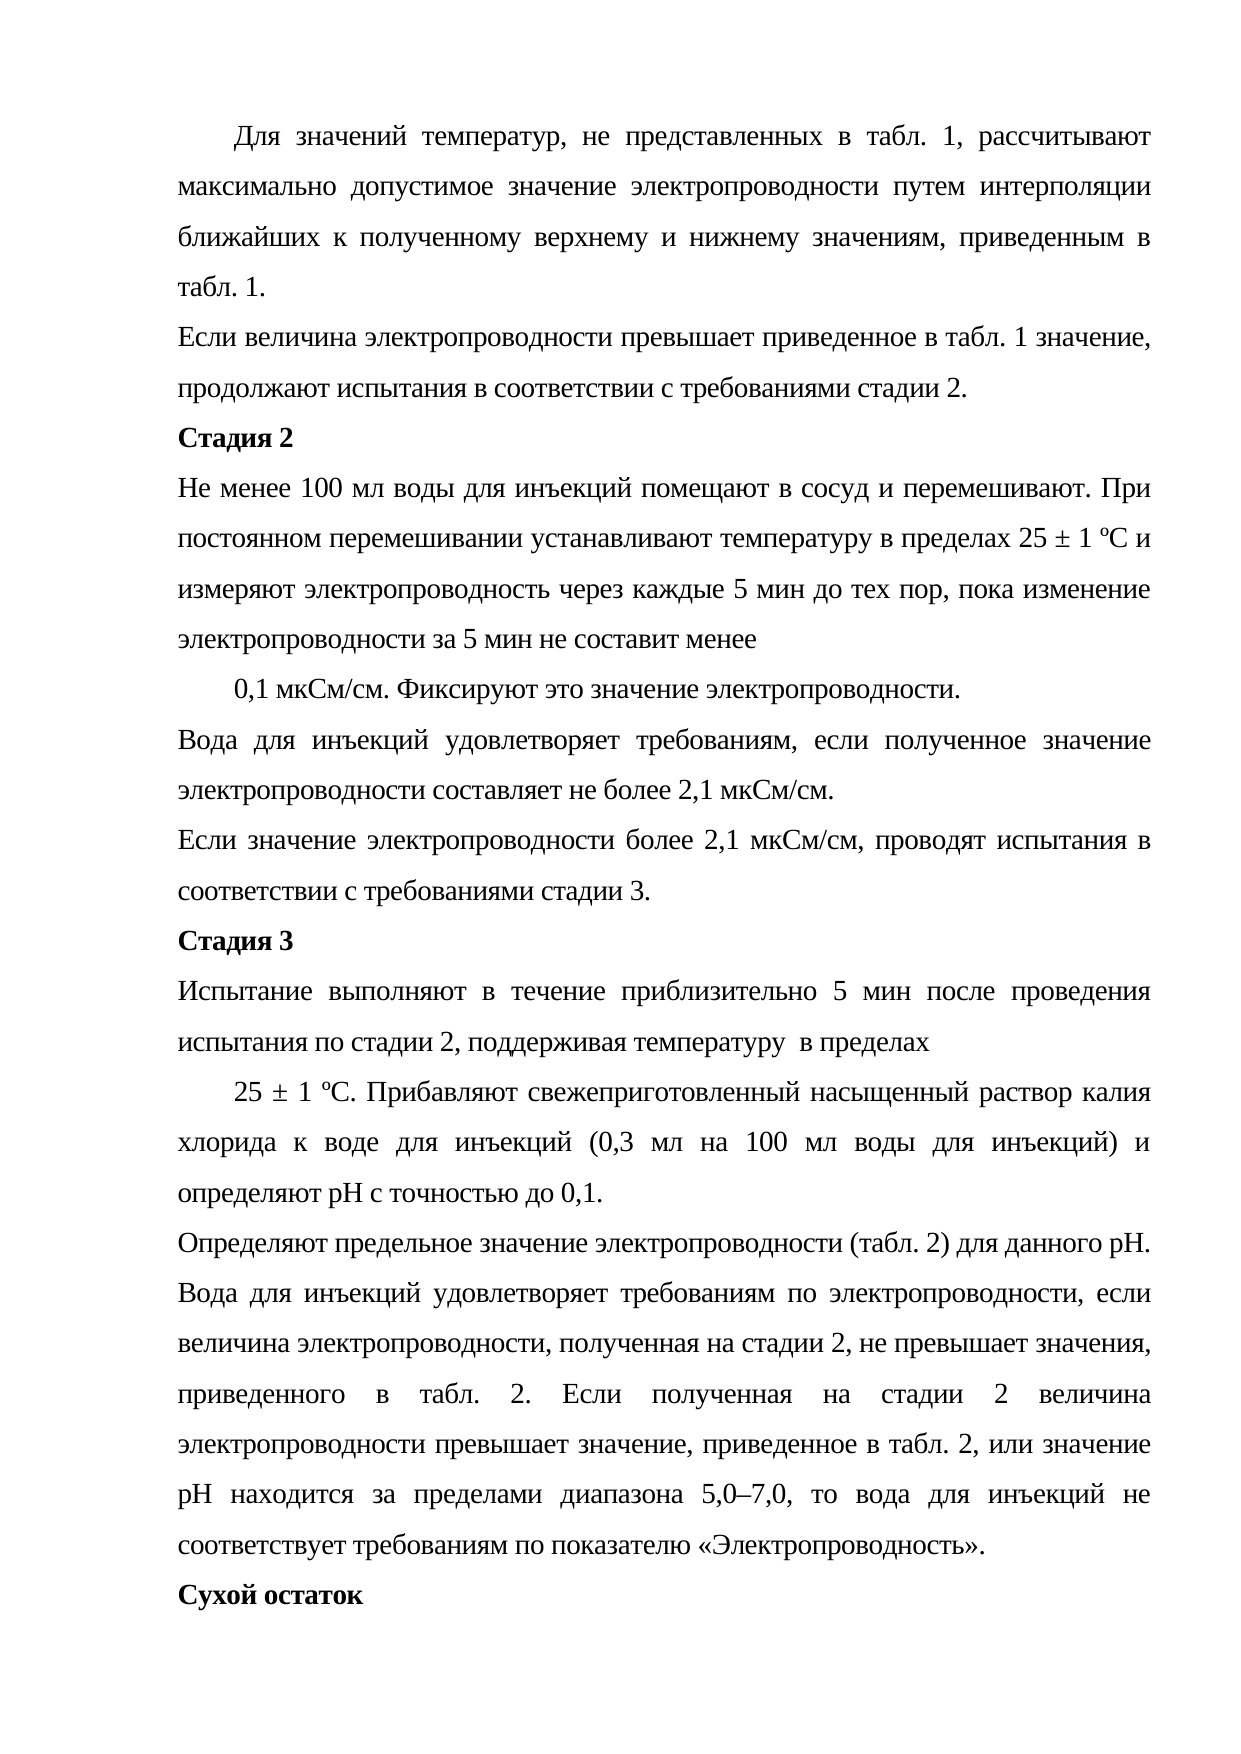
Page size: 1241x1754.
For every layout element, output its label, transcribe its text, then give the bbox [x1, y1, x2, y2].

text Вода для инъекций удовлетворяет требованиям, если полученное значение электропроводности составляет не более 2,1 мкСм/см. [177, 722, 1152, 806]
text Вода для инъекций удовлетворяет требованиям по электропроводности, если величина электропроводности, полученная на стадии 2, не превышает значения, приведенного в табл. 2. Если полученная на стадии 2 величина электропроводности превышает значение, приведенное в табл. 2, или значение рН находится за пределами диапазона 5,0–7,0, то вода для инъекций не соответствует требованиям по показателю «Электропроводность». [177, 1275, 1152, 1560]
text Испытание выполняют в течение приблизительно 5 мин после проведения испытания по стадии 2, поддерживая температуру в пределах [177, 973, 1152, 1057]
text Не менее 100 мл воды для инъекций помещают в сосуд и перемешивают. При постоянном перемешивании устанавливают температуру в пределах 25 ± 1 ºС и измеряют электропроводность через каждые 5 мин до тех пор, пока изменение электропроводности за 5 мин не составит менее [177, 470, 1152, 655]
text 0,1 мкСм/см. Фиксируют это значение электропроводности. [177, 672, 1152, 705]
text Если значение электропроводности более 2,1 мкСм/см, проводят испытания в соответствии с требованиями стадии 3. [177, 822, 1152, 906]
text Для значений температур, не представленных в табл. 1, рассчитывают максимально допустимое значение электропроводности путем интерполяции ближайших к полученному верхнему и нижнему значениям, приведенным в табл. 1. [177, 118, 1152, 303]
text Сухой остаток [177, 1577, 1152, 1611]
text 25 ± 1 ºС. Прибавляют свежеприготовленный насыщенный раствор калия хлорида к воде для инъекций (0,3 мл на 100 мл воды для инъекций) и определяют pH с точностью до 0,1. [177, 1074, 1152, 1208]
text Определяют предельное значение электропроводности (табл. 2) для данного рН. [177, 1225, 1152, 1258]
text Стадия 3 [177, 923, 1152, 957]
text Если величина электропроводности превышает приведенное в табл. 1 значение, продолжают испытания в соответствии с требованиями стадии 2. [177, 319, 1152, 403]
text Стадия 2 [177, 420, 1152, 453]
